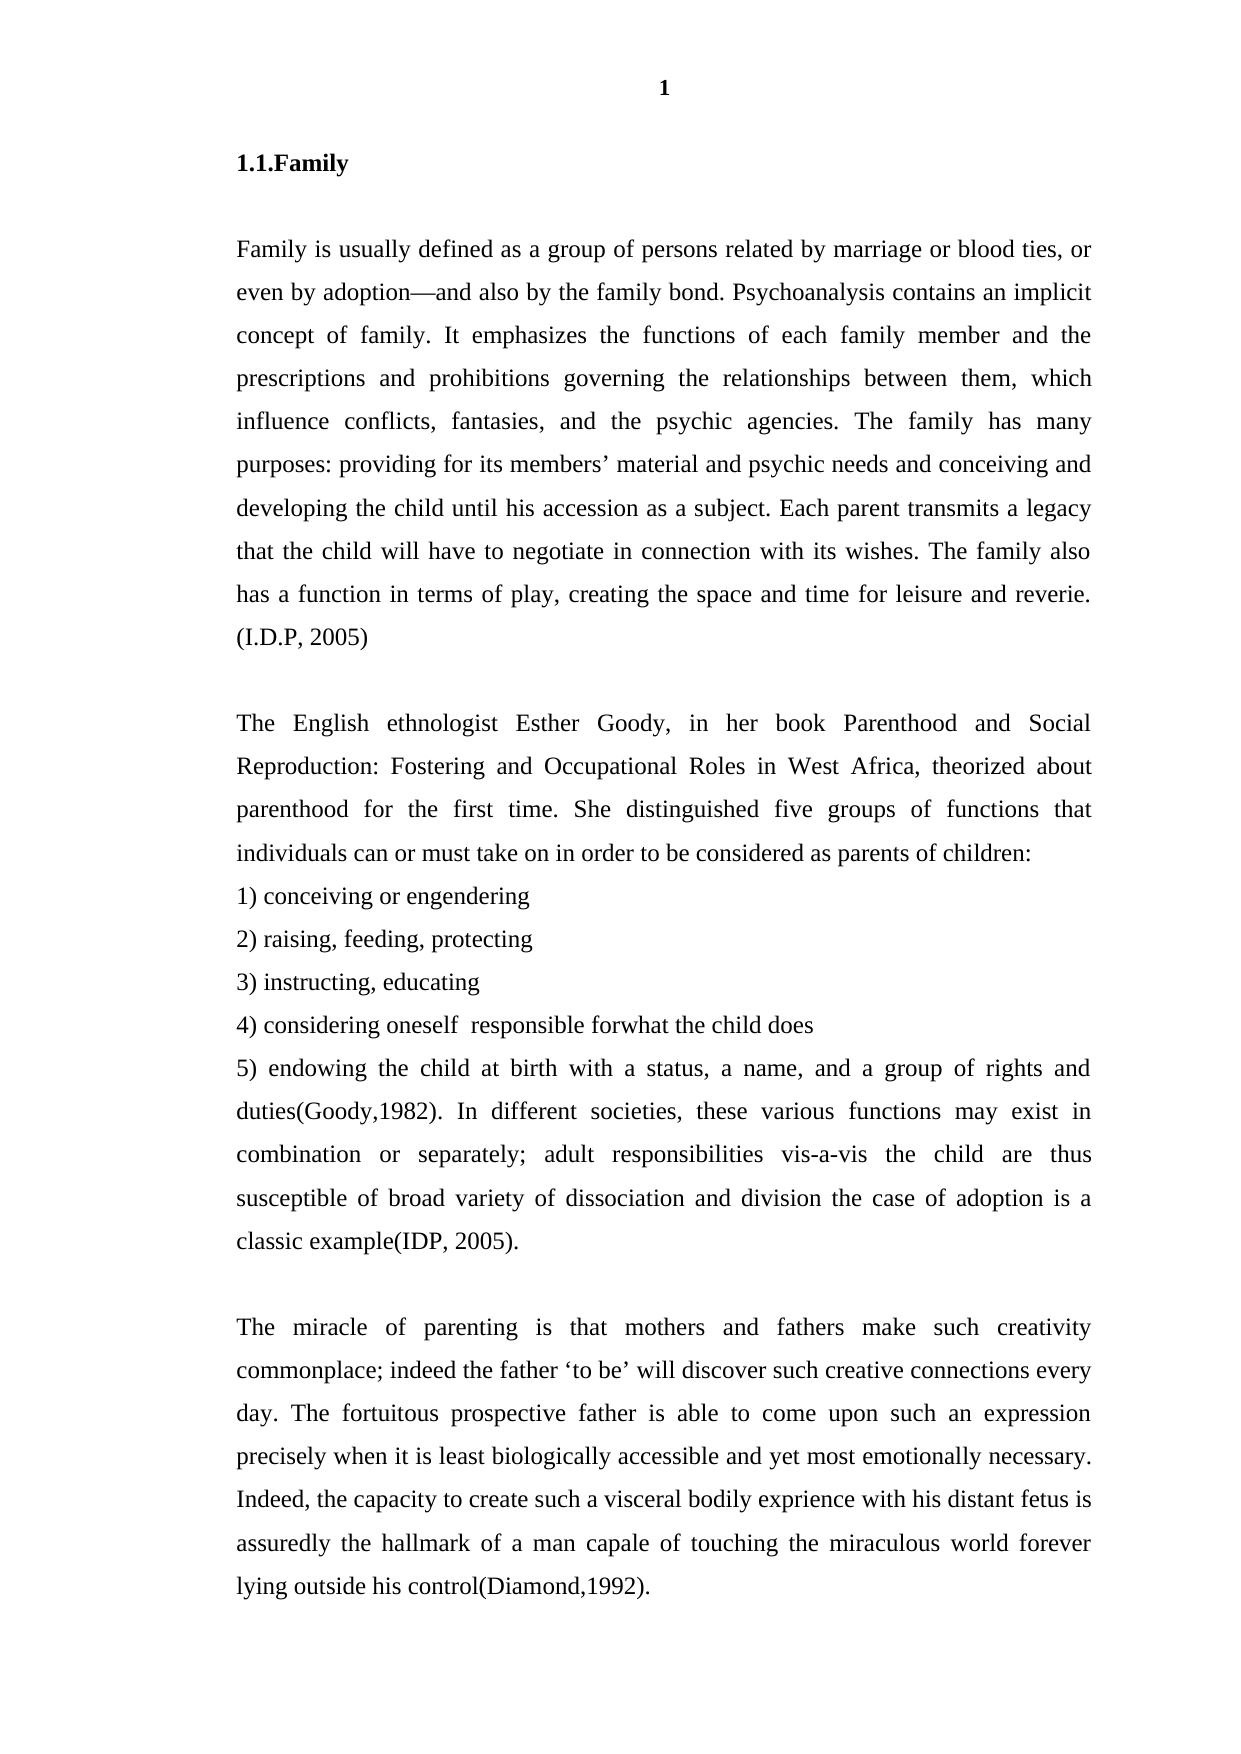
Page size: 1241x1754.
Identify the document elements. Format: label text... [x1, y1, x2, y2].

text 1) conceiving or engendering [236, 881, 1092, 909]
text 5) endowing the child at birth with a status, a name, and a group of rights and duties(Goody,1982). In different societies, these various functions may exist in combination or separately; adult responsibilities vis-a-vis the child are thus susceptible of broad variety of dissociation and division the case of adoption is a classic example(IDP, 2005). [236, 1053, 1092, 1254]
text Family is usually defined as a group of persons related by marriage or blood ties, or even by adoption—and also by the family bond. Psychoanalysis contains an implicit concept of family. It emphasizes the functions of each family member and the prescriptions and prohibitions governing the relationships between them, which influence conflicts, fantasies, and the psychic agencies. The family has many purposes: providing for its members’ material and psychic needs and conceiving and developing the child until his accession as a subject. Each parent transmits a legacy that the child will have to negotiate in connection with its wishes. The family also has a function in terms of play, creating the space and time for leisure and reverie.(I.D.P, 2005) [236, 234, 1092, 651]
text 2) raising, feeding, protecting [236, 924, 1092, 953]
text 4) considering oneself responsible forwhat the child does [236, 1010, 1092, 1039]
text The English ethnologist Esther Goody, in her book Parenthood and Social Reproduction: Fostering and Occupational Roles in West Africa, theorized about parenthood for the first time. She distinguished five groups of functions that individuals can or must take on in order to be considered as parents of children: [236, 708, 1092, 866]
text 1.1.Family [236, 148, 1092, 176]
text 3) instructing, educating [236, 967, 1092, 996]
text The miracle of parenting is that mothers and fathers make such creativity commonplace; indeed the father ‘to be’ will discover such creative connections every day. The fortuitous prospective father is able to come upon such an expression precisely when it is least biologically accessible and yet most emotionally necessary. Indeed, the capacity to create such a visceral bodily exprience with his distant fetus is assuredly the hallmark of a man capale of touching the miraculous world forever lying outside his control(Diamond,1992). [236, 1312, 1092, 1599]
